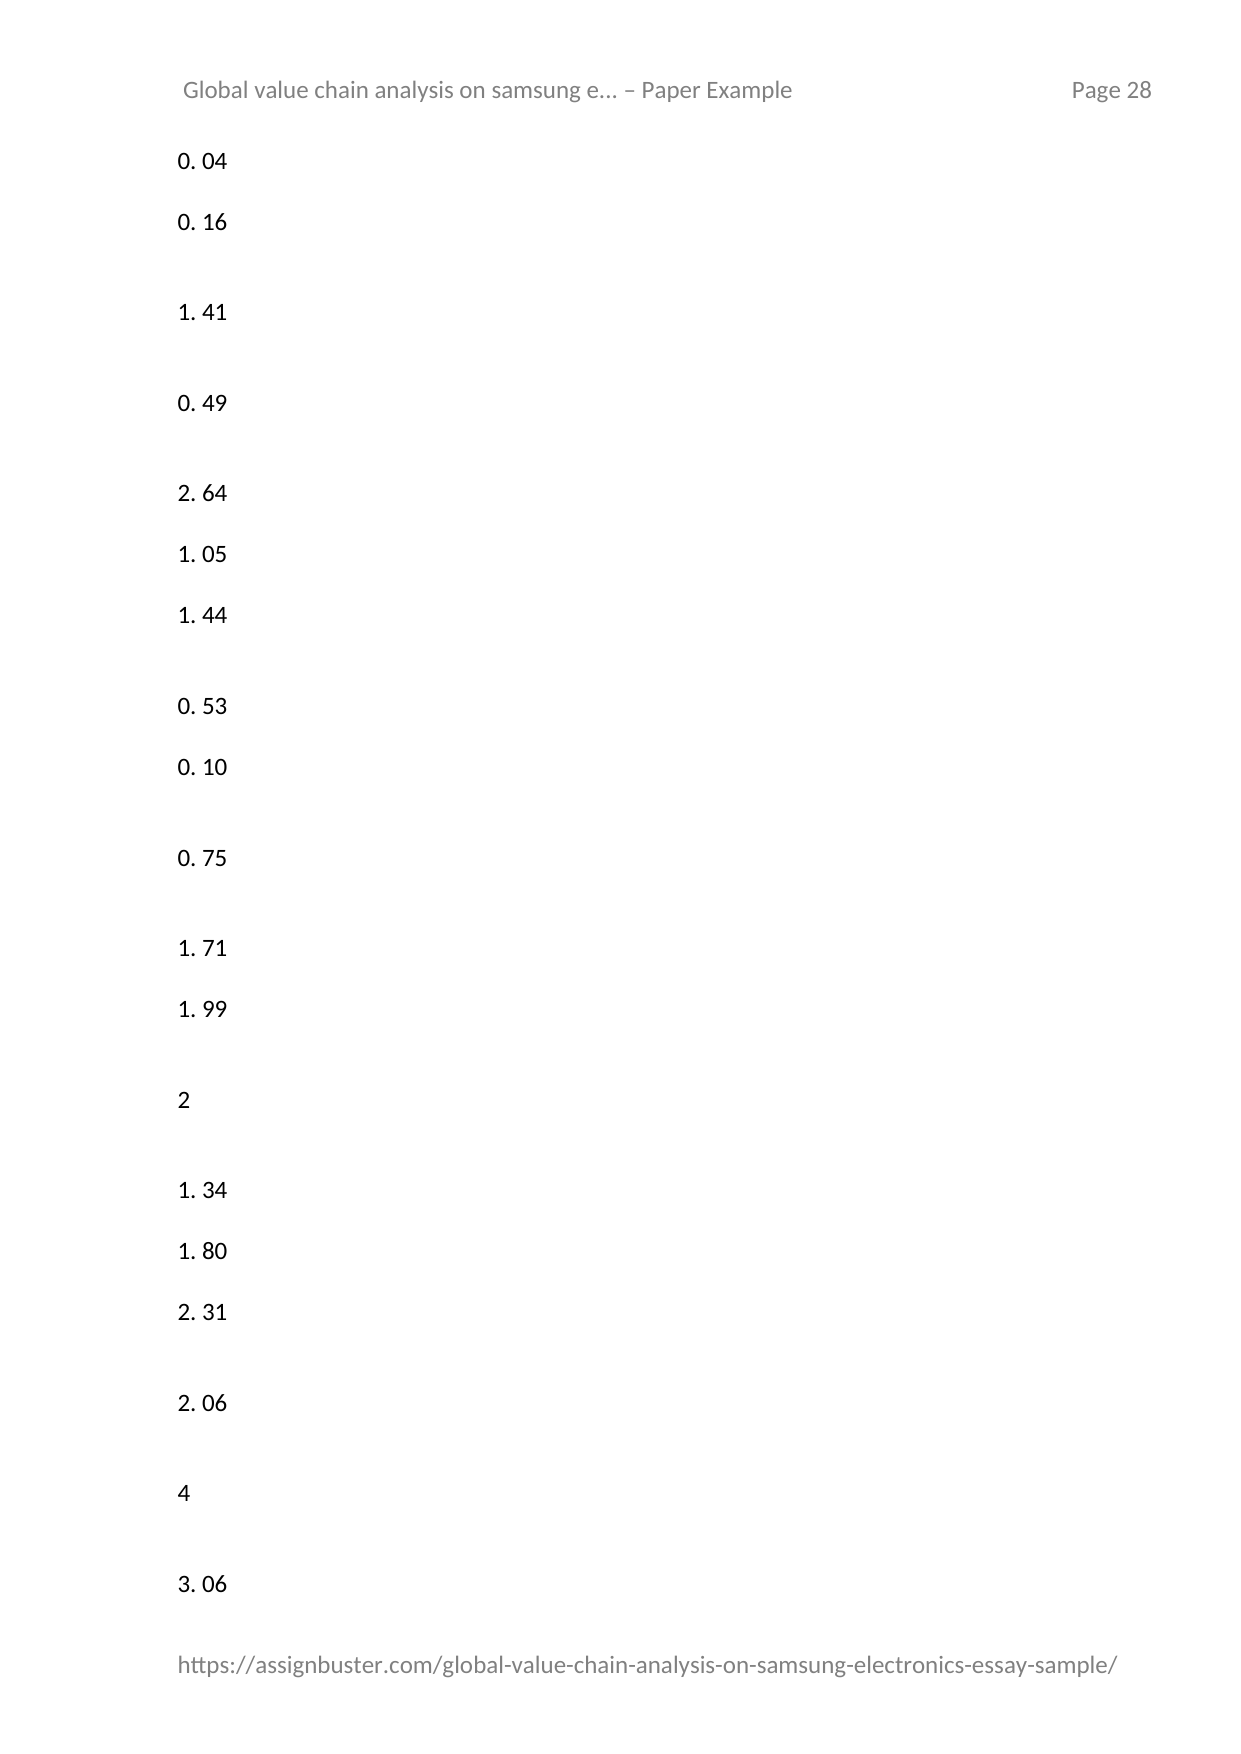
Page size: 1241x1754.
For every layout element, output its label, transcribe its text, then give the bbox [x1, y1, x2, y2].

text 2. 06 [177, 1387, 1152, 1417]
text 1. 71 1. 99 [177, 932, 1152, 1024]
text 0. 49 [177, 387, 1152, 418]
text 0. 53 0. 10 [177, 690, 1152, 782]
text 2 [177, 1084, 1152, 1114]
text 1. 34 1. 80 2. 31 [177, 1174, 1152, 1327]
text 2. 64 1. 05 1. 44 [177, 478, 1152, 630]
text 1. 41 [177, 297, 1152, 327]
text 3. 06 [177, 1568, 1152, 1598]
text 0. 75 [177, 842, 1152, 872]
text 0. 04 0. 16 [177, 145, 1152, 237]
text 4 [177, 1477, 1152, 1508]
